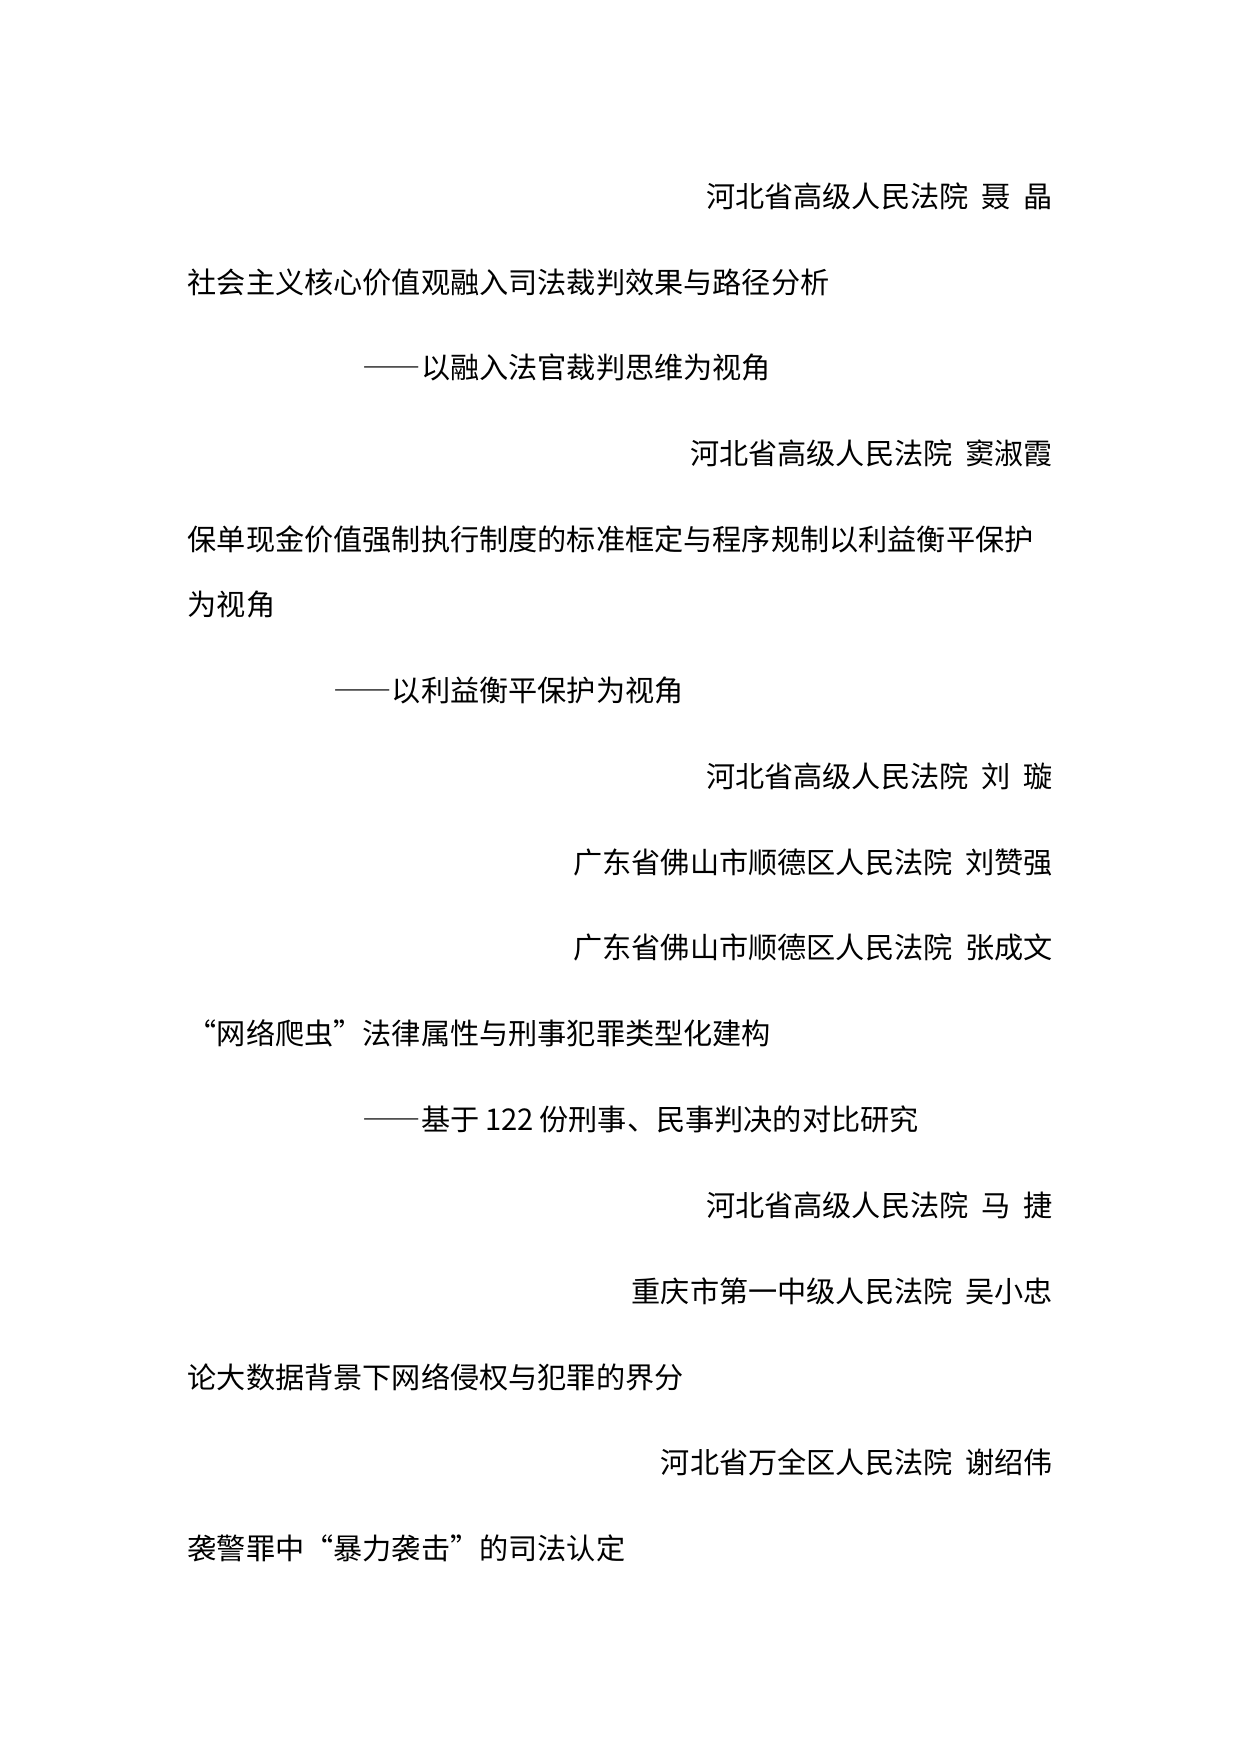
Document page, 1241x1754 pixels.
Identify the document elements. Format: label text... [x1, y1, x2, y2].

text ——以融入法官裁判思维为视角 [187, 334, 1053, 399]
text 河北省高级人民法院 窦淑霞 [187, 419, 1053, 484]
text 袭警罪中“暴力袭击”的司法认定 [187, 1514, 1053, 1579]
text ——基于122份刑事、民事判决的对比研究 [187, 1085, 1053, 1150]
text 河北省高级人民法院 聂 晶 [187, 162, 1053, 227]
text 河北省高级人民法院 马 捷 [187, 1171, 1053, 1236]
text ——以利益衡平保护为视角 [187, 656, 1053, 721]
text 河北省万全区人民法院 谢绍伟 [187, 1429, 1053, 1494]
text 广东省佛山市顺德区人民法院 张成文 [187, 914, 1053, 979]
text 保单现金价值强制执行制度的标准框定与程序规制以利益衡平保护为视角 [187, 505, 1053, 635]
text 社会主义核心价值观融入司法裁判效果与路径分析 [187, 248, 1053, 313]
text 重庆市第一中级人民法院 吴小忠 [187, 1257, 1053, 1322]
text 河北省高级人民法院 刘 璇 [187, 742, 1053, 807]
text 论大数据背景下网络侵权与犯罪的界分 [187, 1343, 1053, 1408]
text “网络爬虫”法律属性与刑事犯罪类型化建构 [187, 999, 1053, 1064]
text 广东省佛山市顺德区人民法院 刘赞强 [187, 828, 1053, 893]
